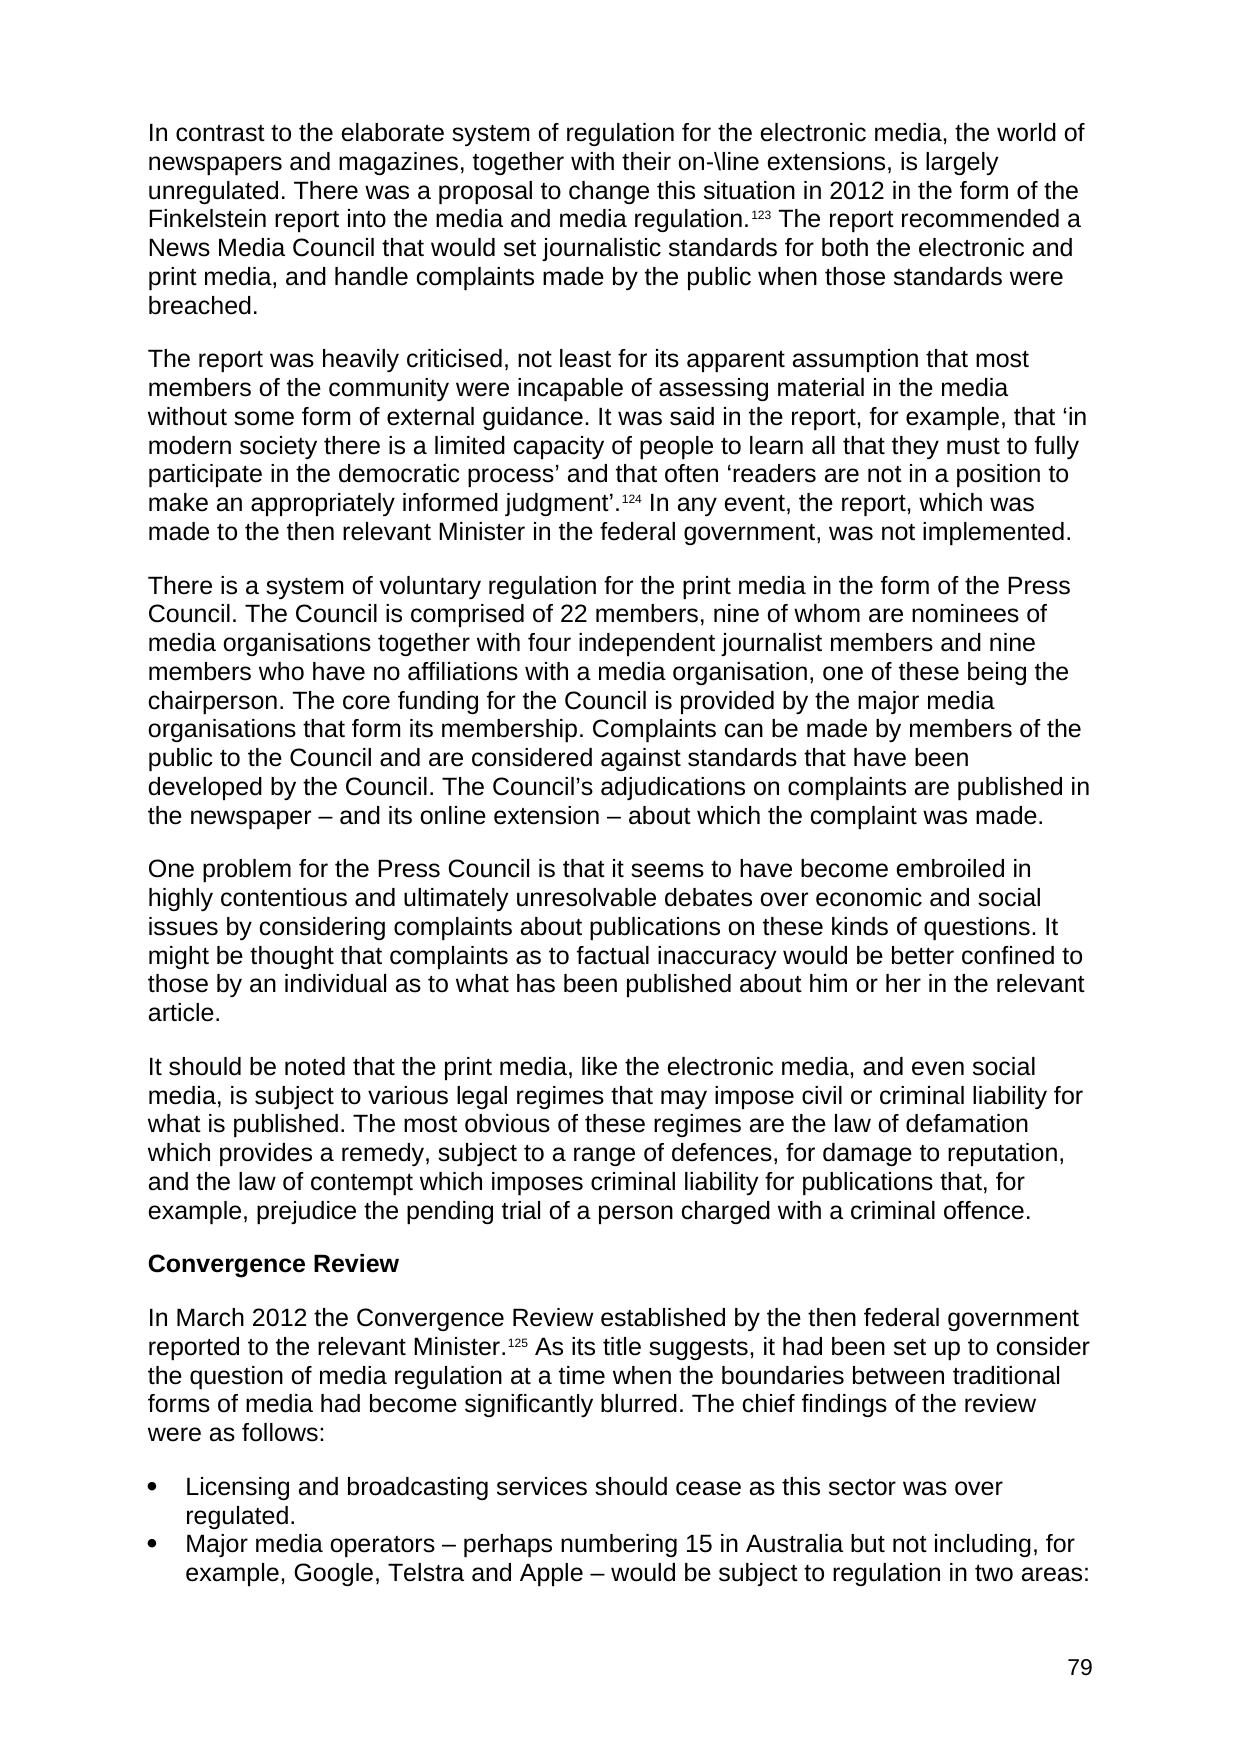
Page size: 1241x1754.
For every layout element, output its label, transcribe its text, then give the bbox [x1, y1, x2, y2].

text Convergence Review [148, 1249, 1092, 1278]
list Licensing and broadcasting services should cease as this sector was over regulated. [148, 1472, 1092, 1529]
text The report was heavily criticised, not least for its apparent assumption that most members of the community were incapable of assessing material in the media without some form of external guidance. It was said in the report, for example, that ‘in modern society there is a limited capacity of people to learn all that they must to fully participate in the democratic process’ and that often ‘readers are not in a position to make an appropriately informed judgment’. In any event, the report, which was made to the then relevant Minister in the federal government, was not implemented. [148, 344, 1092, 546]
text In March 2012 the Convergence Review established by the then federal government reported to the relevant Minister. As its title suggests, it had been set up to consider the question of media regulation at a time when the boundaries between traditional forms of media had become significantly blurred. The chief findings of the review were as follows: [148, 1303, 1092, 1447]
text One problem for the Press Council is that it seems to have become embroiled in highly contentious and ultimately unresolvable debates over economic and social issues by considering complaints about publications on these kinds of questions. It might be thought that complaints as to factual inaccuracy would be better confined to those by an individual as to what has been published about him or her in the relevant article. [148, 854, 1092, 1027]
list Major media operators – perhaps numbering 15 in Australia but not including, for example, Google, Telstra and Apple – would be subject to regulation in two areas: [148, 1529, 1092, 1587]
text It should be noted that the print media, like the electronic media, and even social media, is subject to various legal regimes that may impose civil or criminal liability for what is published. The most obvious of these regimes are the law of defamation which provides a remedy, subject to a range of defences, for damage to reputation, and the law of contempt which imposes criminal liability for publications that, for example, prejudice the pending trial of a person charged with a criminal offence. [148, 1052, 1092, 1224]
text In contrast to the elaborate system of regulation for the electronic media, the world of newspapers and magazines, together with their on-\line extensions, is largely unregulated. There was a proposal to change this situation in 2012 in the form of the Finkelstein report into the media and media regulation. The report recommended a News Media Council that would set journalistic standards for both the electronic and print media, and handle complaints made by the public when those standards were breached. [148, 118, 1092, 319]
text There is a system of voluntary regulation for the print media in the form of the Press Council. The Council is comprised of 22 members, nine of whom are nominees of media organisations together with four independent journalist members and nine members who have no affiliations with a media organisation, one of these being the chairperson. The core funding for the Council is provided by the major media organisations that form its membership. Complaints can be made by members of the public to the Council and are considered against standards that have been developed by the Council. The Council’s adjudications on complaints are published in the newspaper – and its online extension – about which the complaint was made. [148, 571, 1092, 829]
